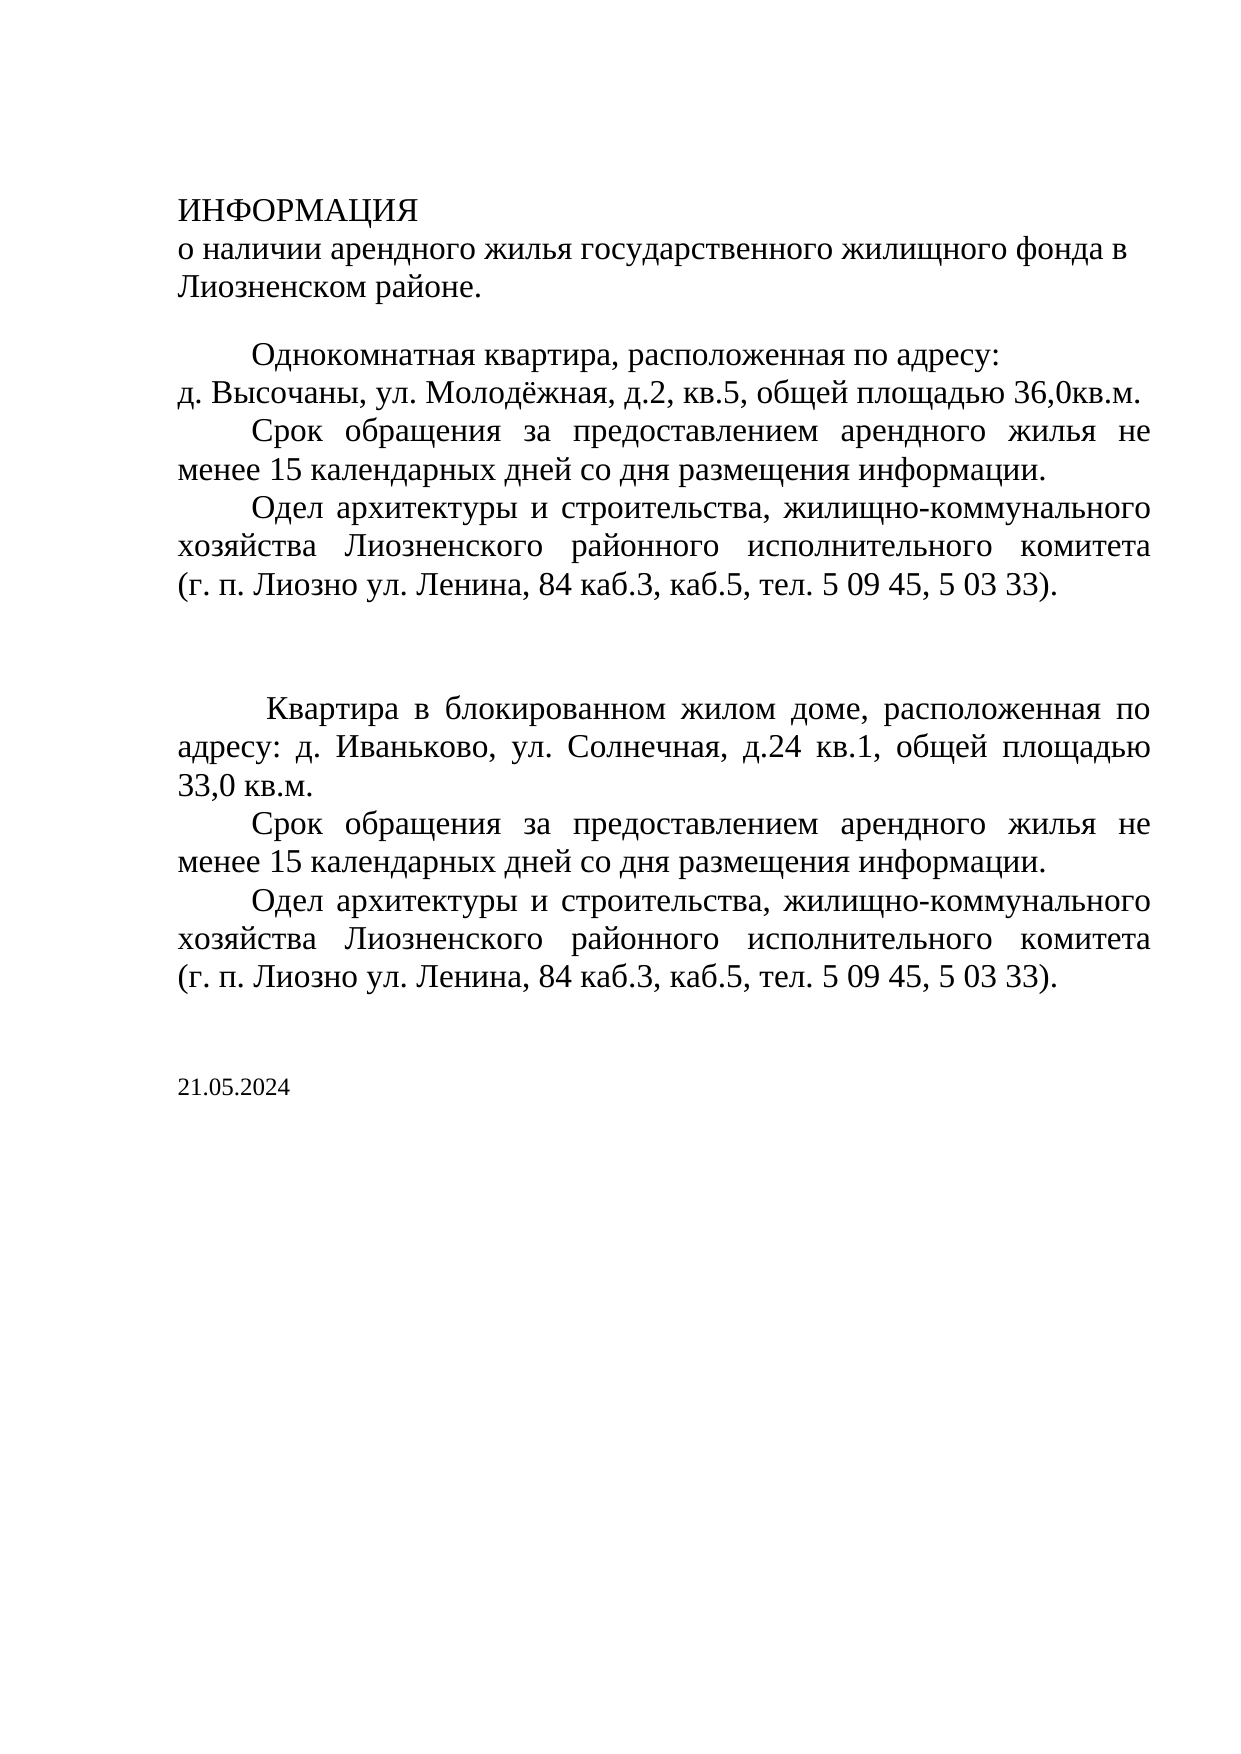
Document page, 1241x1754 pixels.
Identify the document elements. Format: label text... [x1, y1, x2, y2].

text Одел архитектуры и строительства, жилищно-коммунального хозяйства Лиозненского районного исполнительного комитета (г. п. Лиозно ул. Ленина, 84 каб.3, каб.5, тел. 5 09 45, 5 03 33). [177, 880, 1152, 995]
text о наличии арендного жилья государственного жилищного фонда в Лиозненском районе. [177, 228, 1152, 305]
text Квартира в блокированном жилом доме, расположенная по адресу: д. Иваньково, ул. Солнечная, д.24 кв.1, общей площадью 33,0 кв.м. [177, 688, 1152, 803]
text д. Высочаны, ул. Молодёжная, д.2, кв.5, общей площадью 36,0кв.м. [177, 372, 1152, 410]
text Одел архитектуры и строительства, жилищно-коммунального хозяйства Лиозненского районного исполнительного комитета (г. п. Лиозно ул. Ленина, 84 каб.3, каб.5, тел. 5 09 45, 5 03 33). [177, 487, 1152, 602]
text Срок обращения за предоставлением арендного жилья не менее 15 календарных дней со дня размещения информации. [177, 803, 1152, 880]
text ИНФОРМАЦИЯ [177, 190, 1152, 228]
text Срок обращения за предоставлением арендного жилья не менее 15 календарных дней со дня размещения информации. [177, 410, 1152, 487]
text Однокомнатная квартира, расположенная по адресу: [177, 334, 1152, 372]
text 21.05.2024 [177, 1072, 1152, 1100]
